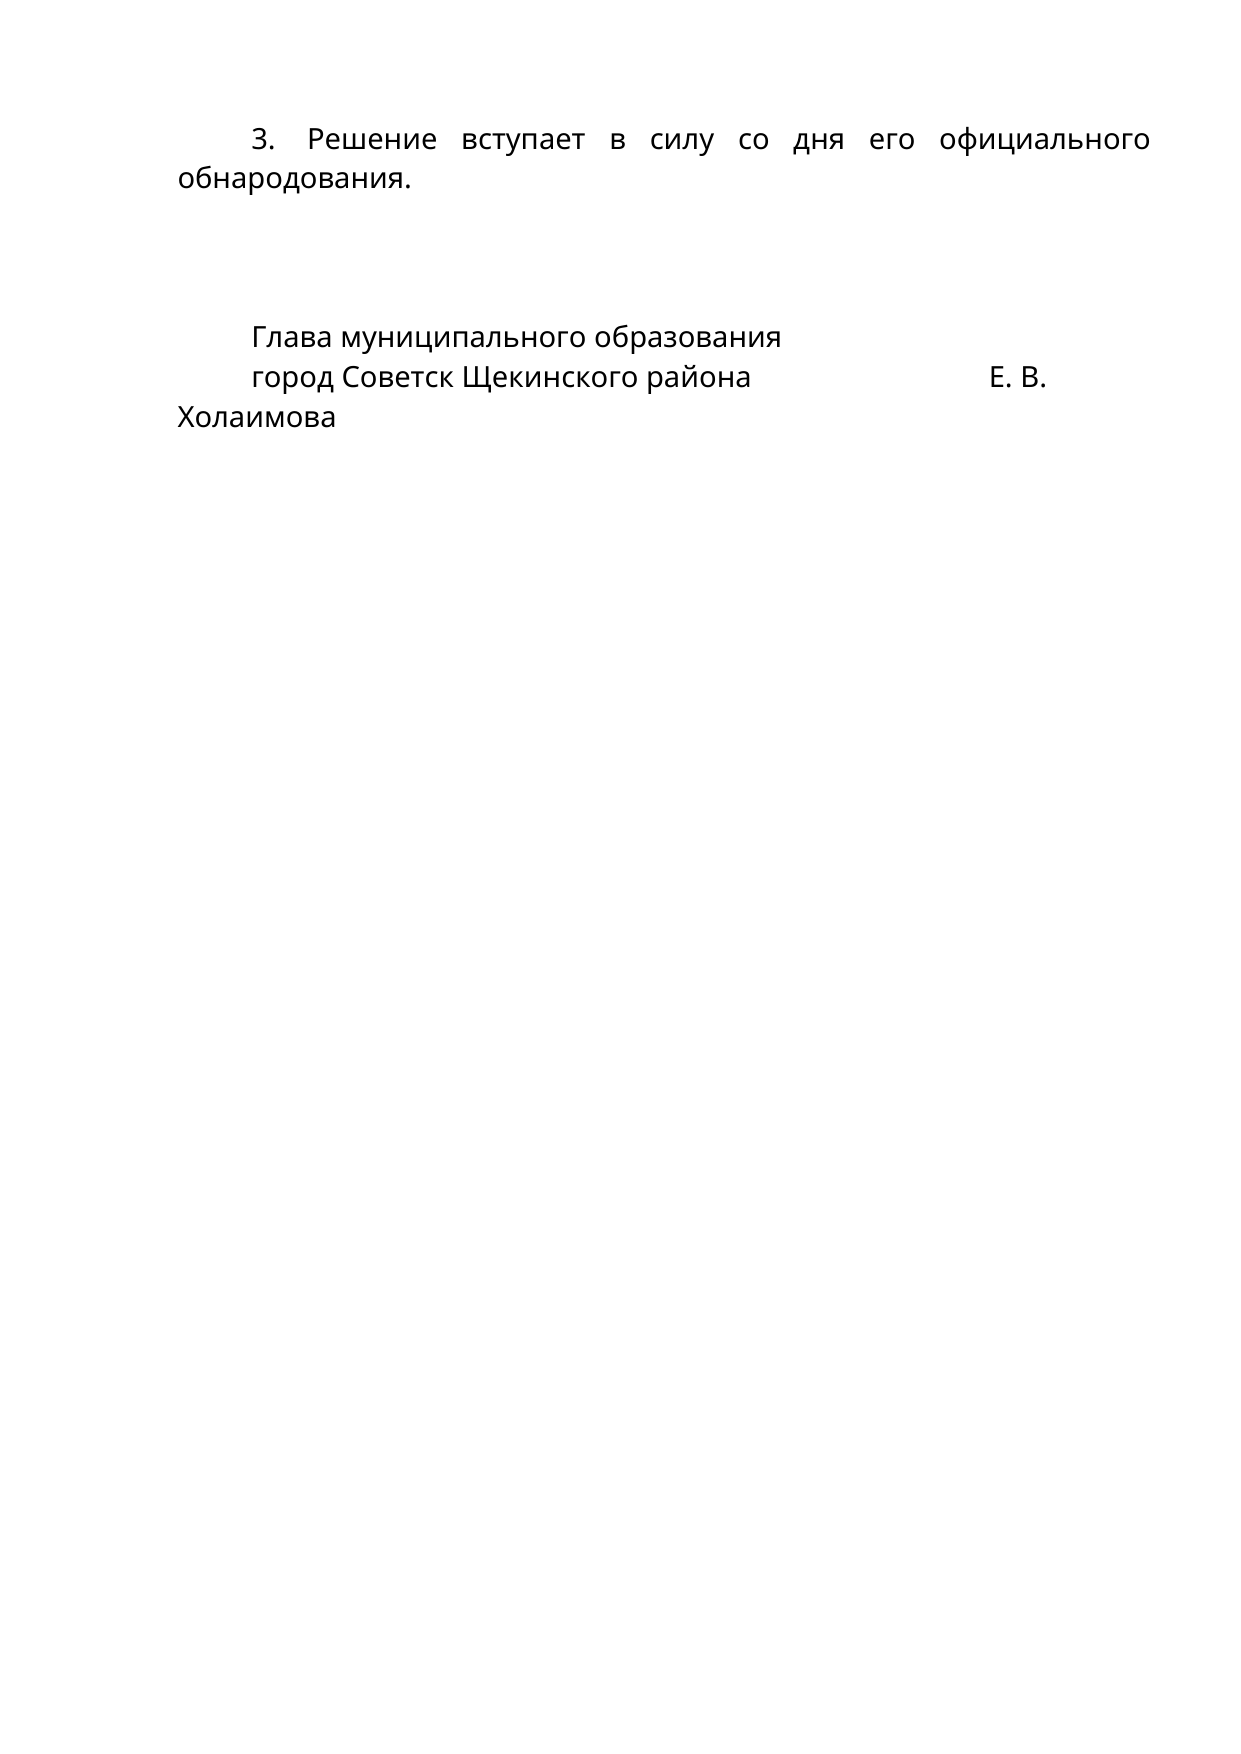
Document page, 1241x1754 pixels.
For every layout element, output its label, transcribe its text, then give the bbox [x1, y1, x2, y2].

text Глава муниципального образования [177, 317, 1152, 356]
text 3. Решение вступает в силу со дня его официального обнародования. [177, 118, 1152, 197]
text город Советск Щекинского района Е. В. Холаимова [177, 356, 1152, 436]
